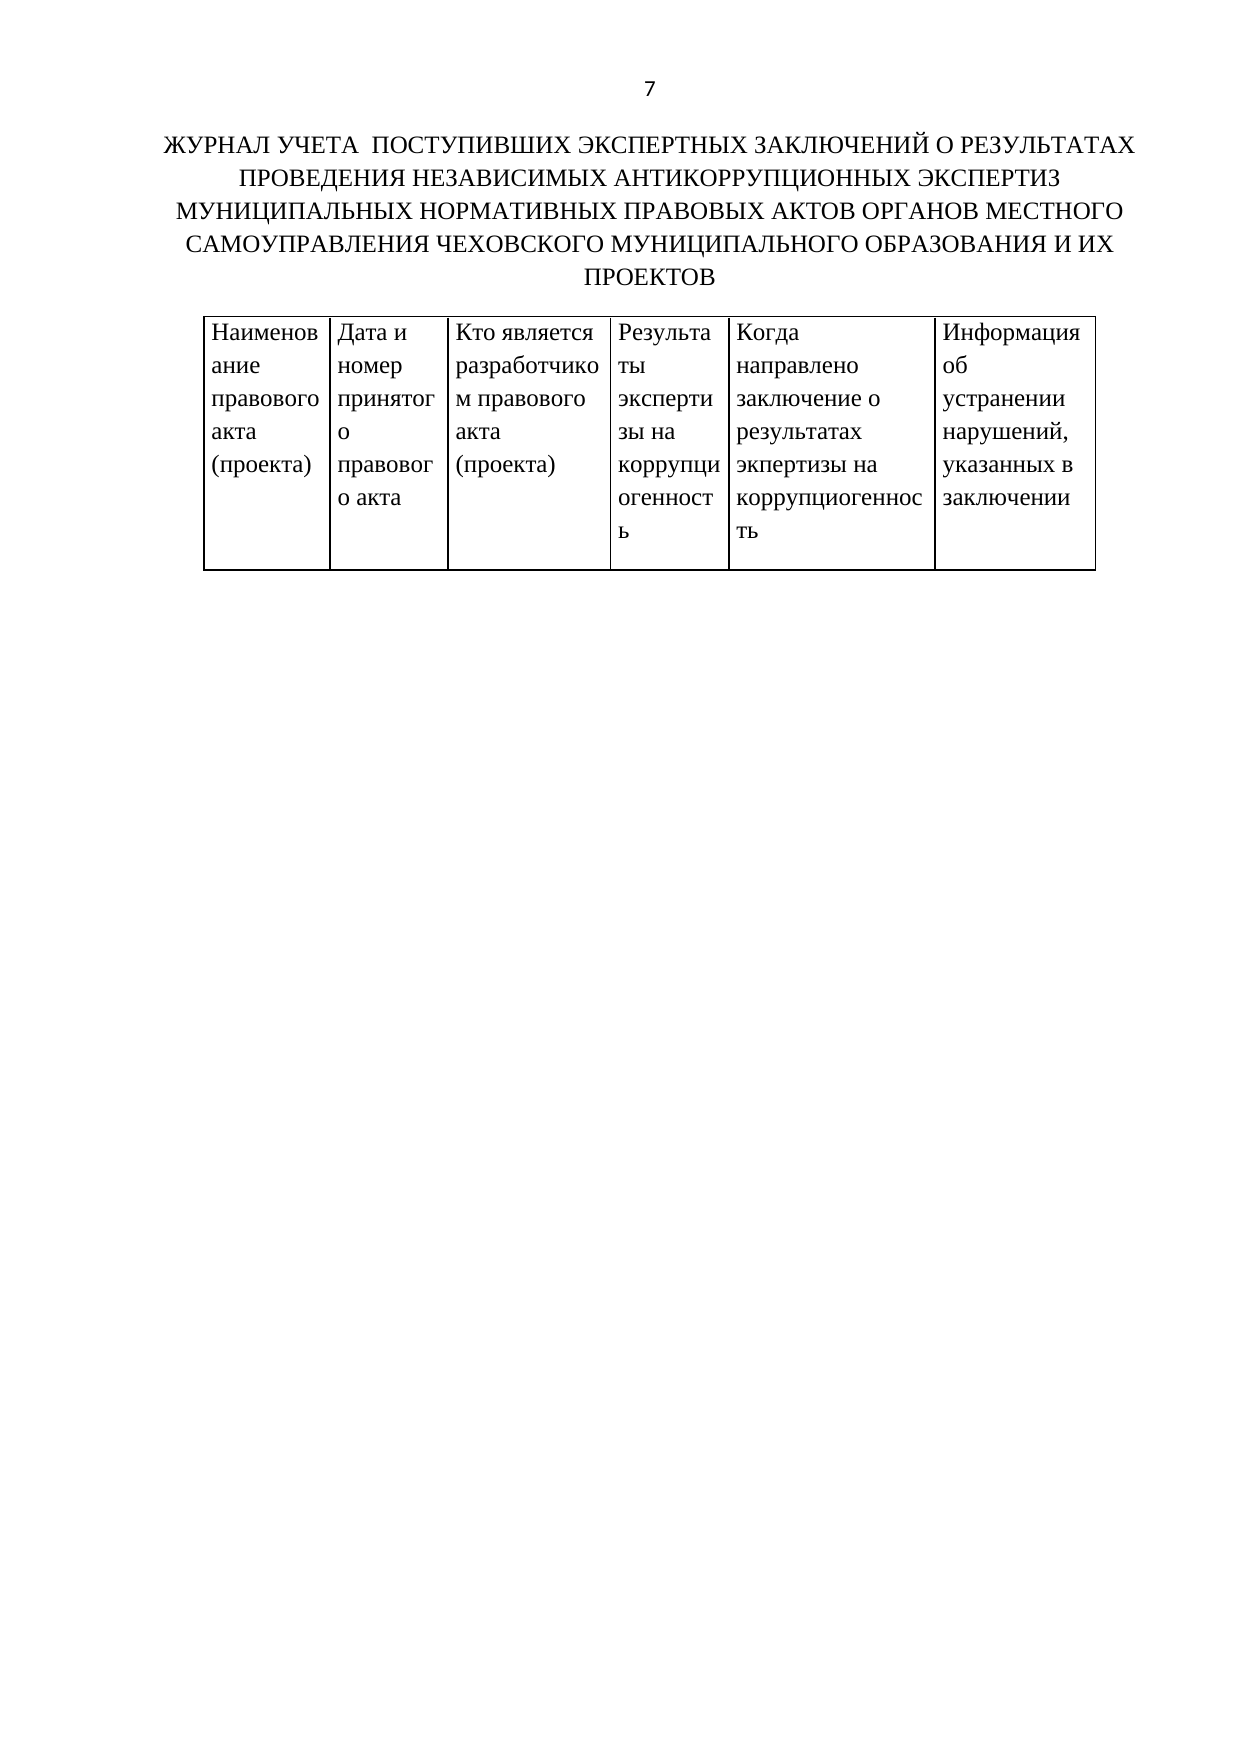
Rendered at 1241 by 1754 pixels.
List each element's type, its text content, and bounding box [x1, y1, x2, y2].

table_header Когда направлено заключение о результатах экпертизы на коррупциогенность [730, 317, 935, 569]
table_header Информация об устранении нарушений, указанных в заключении [936, 317, 1095, 569]
table_header Дата и номер принятого правового акта [331, 317, 448, 569]
table_header Кто является разработчиком правового акта (проекта) [449, 317, 610, 569]
text ЖУРНАЛ УЧЕТА ПОСТУПИВШИХ ЭКСПЕРТНЫХ ЗАКЛЮЧЕНИЙ О РЕЗУЛЬТАТАХ ПРОВЕДЕНИЯ НЕЗАВИСИМЫХ АНТИКОРРУПЦИОННЫХ ЭКСПЕРТИЗ МУНИЦИПАЛЬНЫХ НОРМАТИВНЫХ ПРАВОВЫХ АКТОВ ОРГАНОВ МЕСТНОГО САМОУПРАВЛЕНИЯ ЧЕХОВСКОГО МУНИЦИПАЛЬНОГО ОБРАЗОВАНИЯ И ИХ ПРОЕКТОВ [118, 130, 1181, 291]
table_header Результаты экспертизы на коррупциогенность [611, 317, 729, 569]
table_header Наименование правового акта (проекта) [205, 317, 330, 569]
